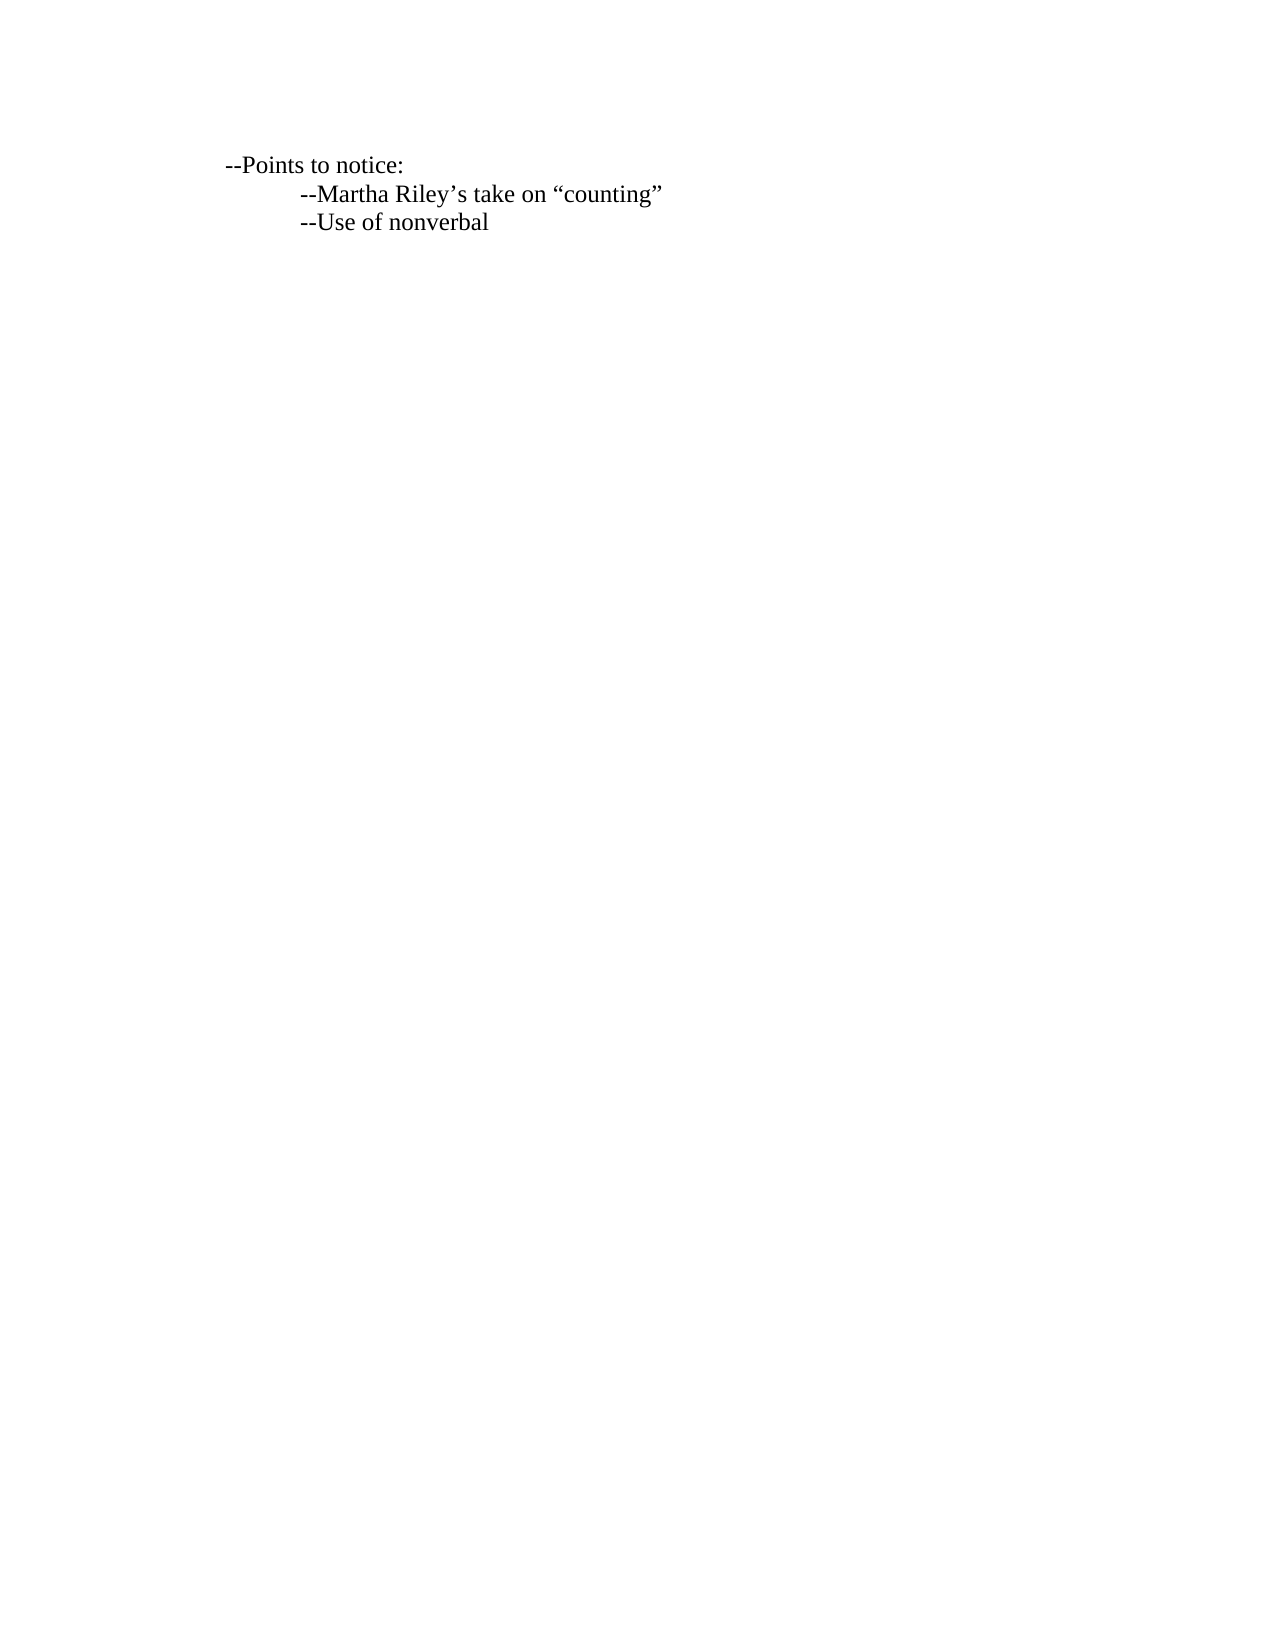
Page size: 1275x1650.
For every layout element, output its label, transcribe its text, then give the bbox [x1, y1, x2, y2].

text --Use of nonverbal [150, 207, 1125, 236]
text --Martha Riley’s take on “counting” [150, 179, 1125, 207]
text --Points to notice: [150, 150, 1125, 179]
